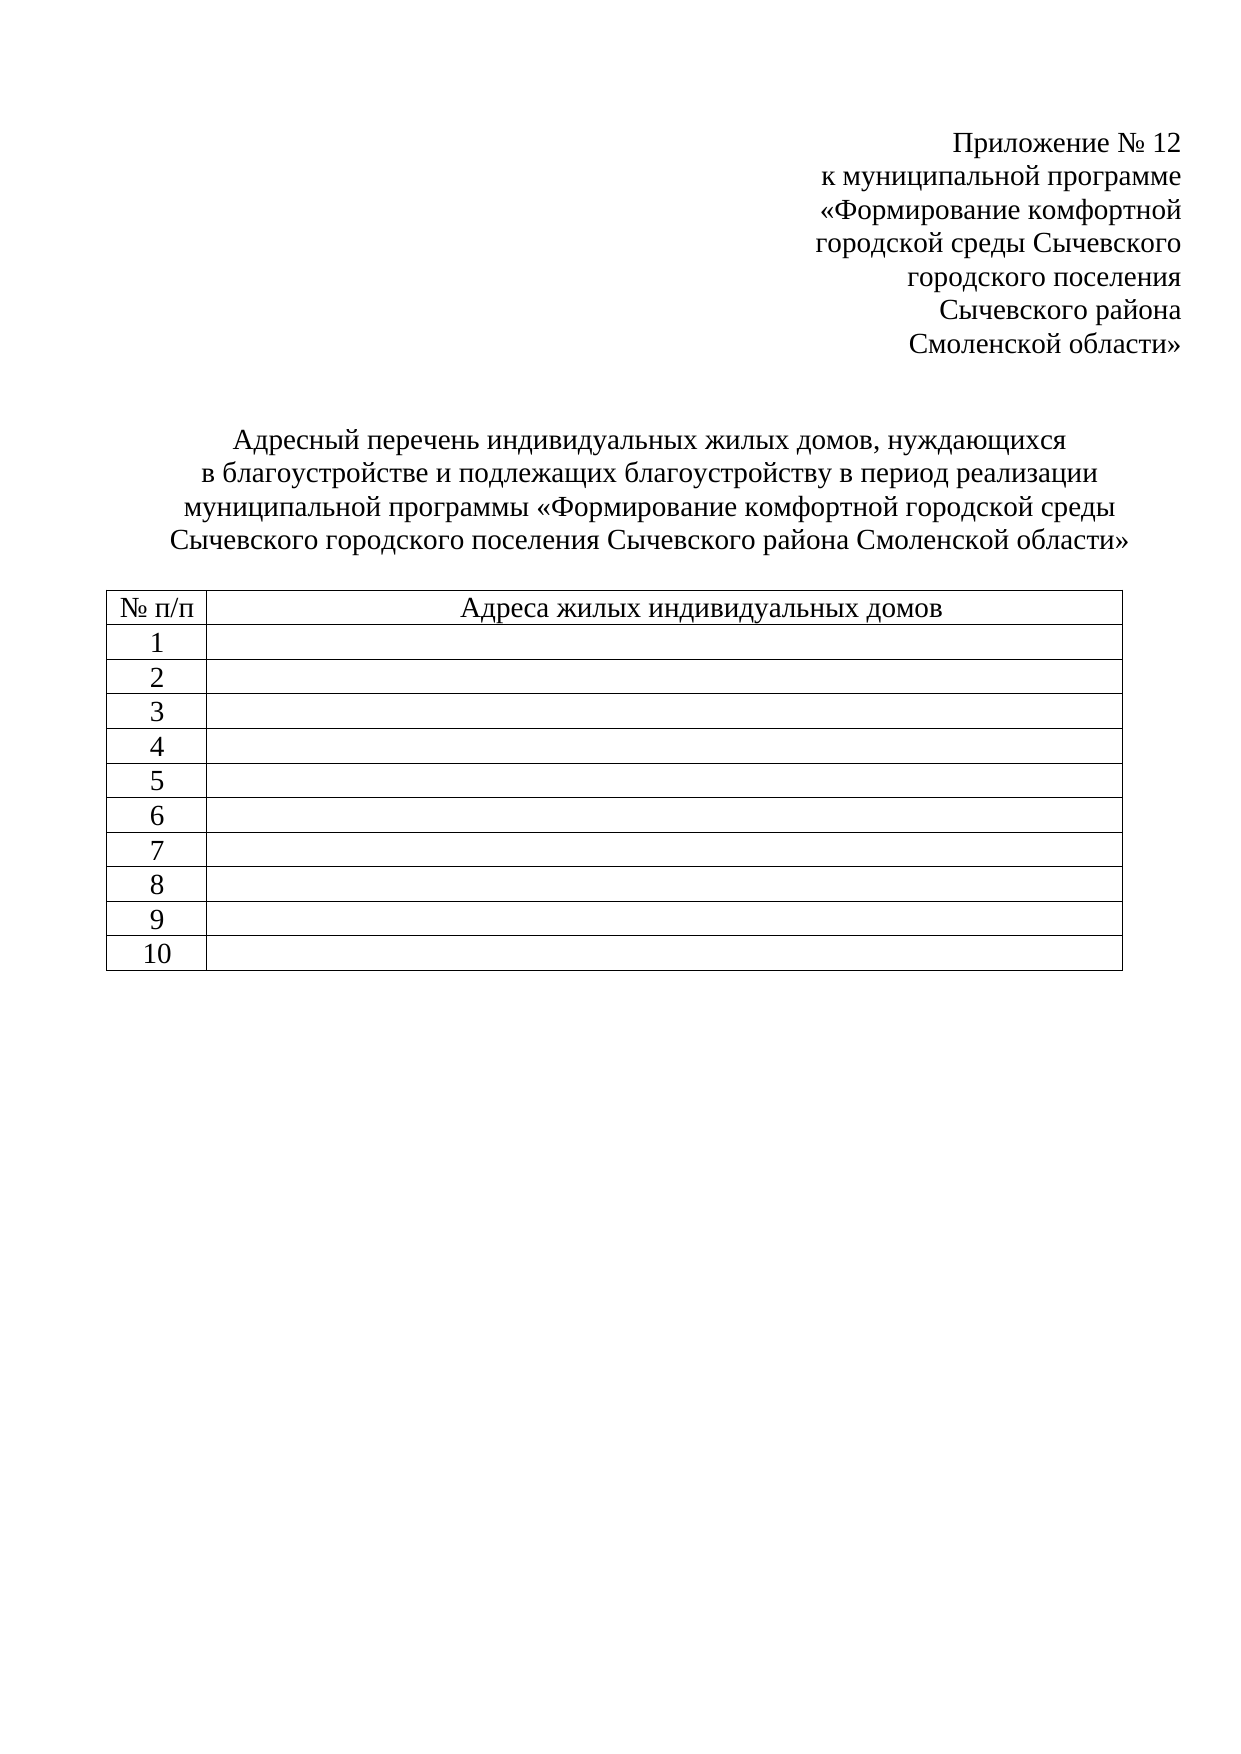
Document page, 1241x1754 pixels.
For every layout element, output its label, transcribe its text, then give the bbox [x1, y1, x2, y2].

table_header Адреса жилых индивидуальных домов [207, 591, 1122, 624]
table_cell [207, 798, 1122, 832]
text в благоустройстве и подлежащих благоустройству в период реализации муниципальной программы «Формирование комфортной городской среды Сычевского городского поселения Сычевского района Смоленской области» [118, 455, 1181, 556]
text Адресный перечень индивидуальных жилых домов, нуждающихся [118, 422, 1181, 455]
text к муниципальной программе [118, 158, 1181, 192]
table_cell 9 [107, 902, 206, 935]
text Смоленской области» [118, 326, 1181, 359]
text городской среды Сычевского [118, 225, 1181, 259]
table_cell 7 [107, 833, 206, 866]
table_cell [207, 694, 1122, 728]
text «Формирование комфортной [118, 192, 1181, 225]
table_header № п/п [107, 591, 206, 624]
table_cell [207, 867, 1122, 901]
table_cell [207, 625, 1122, 659]
table_cell 5 [107, 764, 206, 797]
text городского поселения [118, 259, 1181, 292]
table_cell [207, 902, 1122, 935]
table_cell [207, 660, 1122, 693]
table_cell 3 [107, 694, 206, 728]
table_cell 10 [107, 936, 206, 970]
table_cell 2 [107, 660, 206, 693]
table_cell 8 [107, 867, 206, 901]
text Сычевского района [118, 292, 1181, 326]
table_cell [207, 764, 1122, 797]
table_cell [207, 936, 1122, 970]
table_cell 4 [107, 729, 206, 762]
table_cell [207, 729, 1122, 762]
table_cell 1 [107, 625, 206, 659]
table_cell 6 [107, 798, 206, 832]
table_cell [207, 833, 1122, 866]
text Приложение № 12 [118, 125, 1181, 158]
